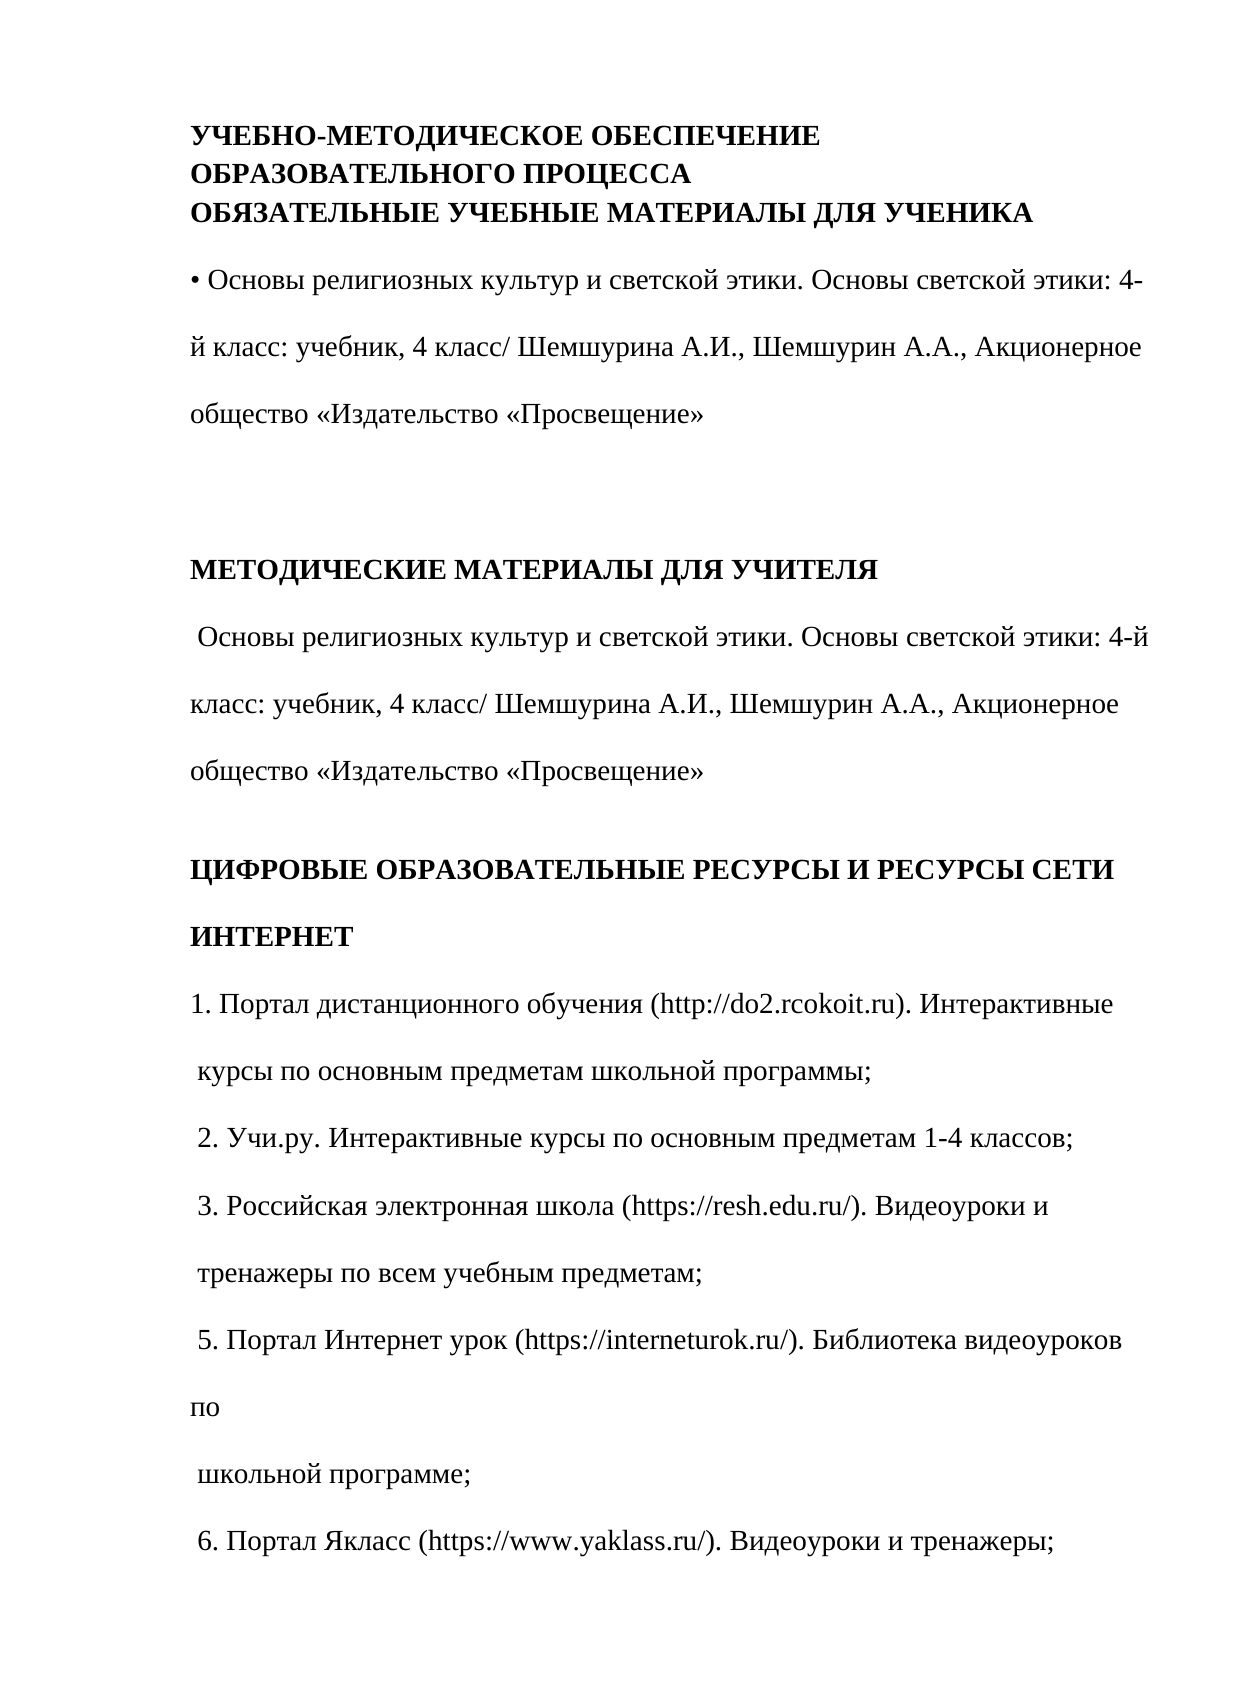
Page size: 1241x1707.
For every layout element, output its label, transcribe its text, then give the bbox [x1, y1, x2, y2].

text Основы религиозных культур и светской этики. Основы светской этики: 4-й класс: учебник, 4 класс/ Шемшурина А.И., Шемшурин А.А., Акционерное общество «Издательство «Просвещение» [190, 619, 1152, 787]
text УЧЕБНО-МЕТОДИЧЕСКОЕ ОБЕСПЕЧЕНИЕ ОБРАЗОВАТЕЛЬНОГО ПРОЦЕССА [190, 118, 1152, 190]
text ЦИФРОВЫЕ ОБРАЗОВАТЕЛЬНЫЕ РЕСУРСЫ И РЕСУРСЫ СЕТИ ИНТЕРНЕТ [190, 852, 1152, 953]
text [190, 986, 1152, 1557]
text ОБЯЗАТЕЛЬНЫЕ УЧЕБНЫЕ МАТЕРИАЛЫ ДЛЯ УЧЕНИКА [190, 195, 1152, 229]
text МЕТОДИЧЕСКИЕ МАТЕРИАЛЫ ДЛЯ УЧИТЕЛЯ [190, 552, 1152, 585]
text • Основы религиозных культур и светской этики. Основы светской этики: 4-й класс: учебник, 4 класс/ Шемшурина А.И., Шемшурин А.А., Акционерное общество «Издательство «Просвещение» [190, 262, 1152, 430]
